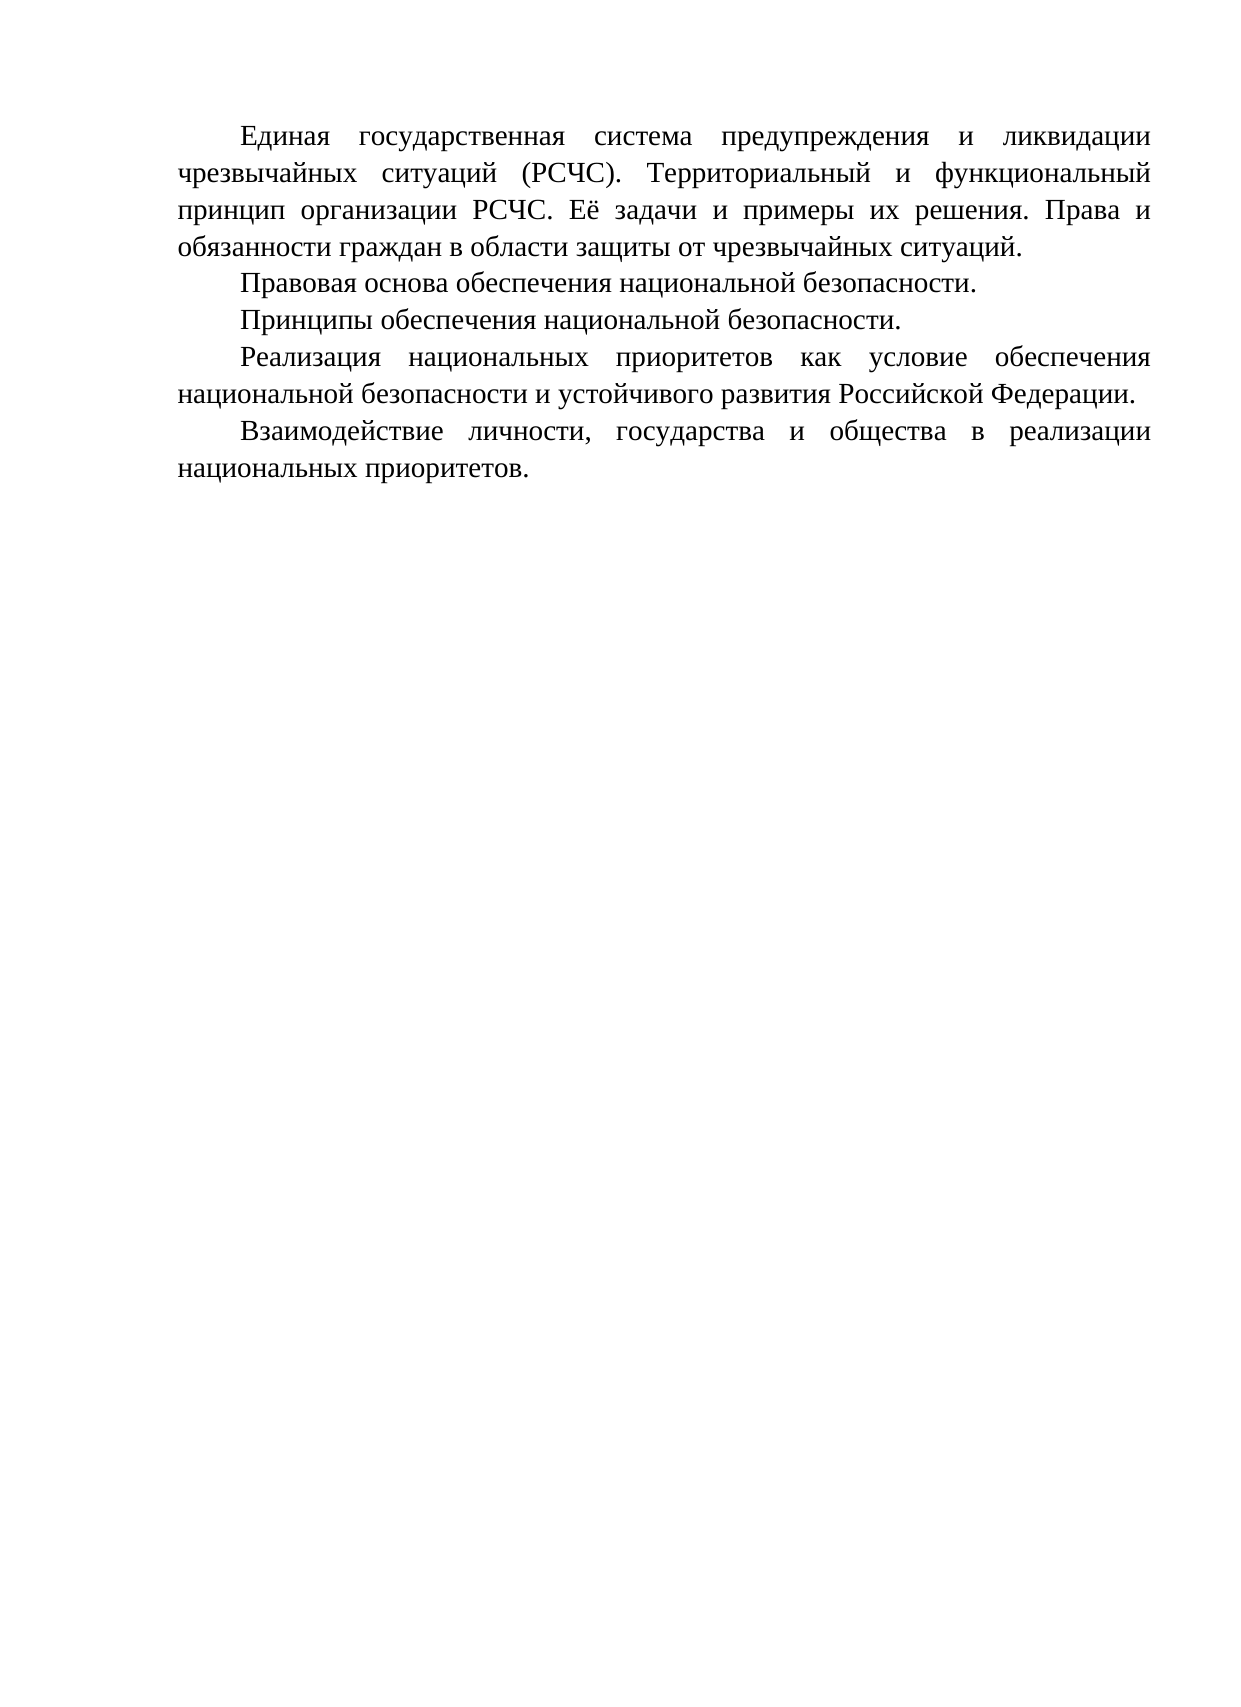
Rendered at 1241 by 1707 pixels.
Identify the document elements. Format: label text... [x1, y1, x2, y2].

text Реализация национальных приоритетов как условие обеспечения национальной безопасности и устойчивого развития Российской Федерации. [177, 339, 1152, 410]
text Принципы обеспечения национальной безопасности. [177, 302, 1152, 336]
text Правовая основа обеспечения национальной безопасности. [177, 266, 1152, 299]
text Единая государственная система предупреждения и ликвидации чрезвычайных ситуаций (РСЧС). Территориальный и функциональный принцип организации РСЧС. Её задачи и примеры их решения. Права и обязанности граждан в области защиты от чрезвычайных ситуаций. [177, 118, 1152, 262]
text Взаимодействие личности, государства и общества в реализации национальных приоритетов. [177, 413, 1152, 483]
